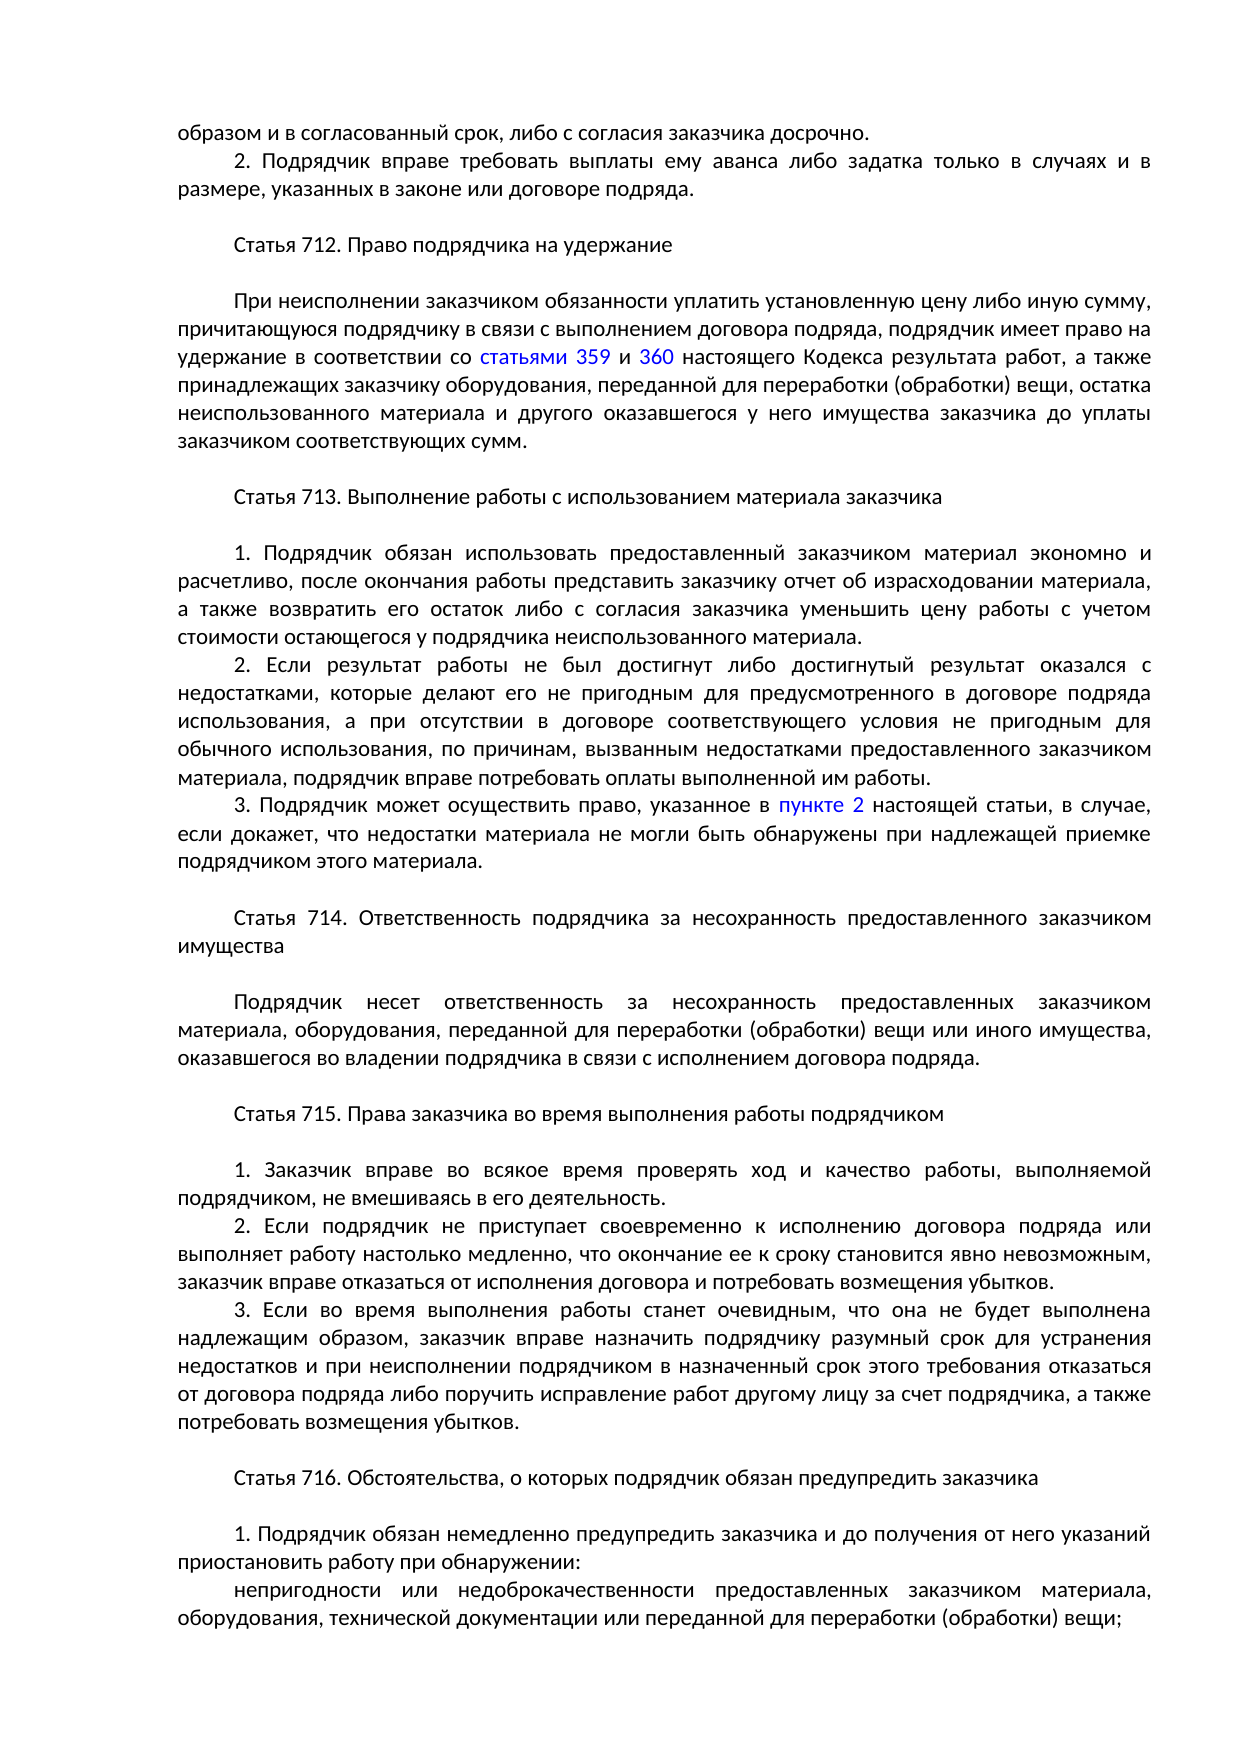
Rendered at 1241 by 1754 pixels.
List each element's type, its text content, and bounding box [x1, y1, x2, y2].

text 2. Если подрядчик не приступает своевременно к исполнению договора подряда или выполняет работу настолько медленно, что окончание ее к сроку становится явно невозможным, заказчик вправе отказаться от исполнения договора и потребовать возмещения убытков. [177, 1211, 1152, 1295]
text Статья 713. Выполнение работы с использованием материала заказчика [177, 482, 1152, 510]
text 1. Заказчик вправе во всякое время проверять ход и качество работы, выполняемой подрядчиком, не вмешиваясь в его деятельность. [177, 1155, 1152, 1211]
text Подрядчик несет ответственность за несохранность предоставленных заказчиком материала, оборудования, переданной для переработки (обработки) вещи или иного имущества, оказавшегося во владении подрядчика в связи с исполнением договора подряда. [177, 987, 1152, 1071]
text Статья 714. Ответственность подрядчика за несохранность предоставленного заказчиком имущества [177, 903, 1152, 959]
text При неисполнении заказчиком обязанности уплатить установленную цену либо иную сумму, причитающуюся подрядчику в связи с выполнением договора подряда, подрядчик имеет право на удержание в соответствии со статьями 359 и 360 настоящего Кодекса результата работ, а также принадлежащих заказчику оборудования, переданной для переработки (обработки) вещи, остатка неиспользованного материала и другого оказавшегося у него имущества заказчика до уплаты заказчиком соответствующих сумм. [177, 286, 1152, 454]
text 1. Подрядчик обязан использовать предоставленный заказчиком материал экономно и расчетливо, после окончания работы представить заказчику отчет об израсходовании материала, а также возвратить его остаток либо с согласия заказчика уменьшить цену работы с учетом стоимости остающегося у подрядчика неиспользованного материала. [177, 538, 1152, 651]
text 2. Подрядчик вправе требовать выплаты ему аванса либо задатка только в случаях и в размере, указанных в законе или договоре подряда. [177, 146, 1152, 202]
text 2. Если результат работы не был достигнут либо достигнутый результат оказался с недостатками, которые делают его не пригодным для предусмотренного в договоре подряда использования, а при отсутствии в договоре соответствующего условия не пригодным для обычного использования, по причинам, вызванным недостатками предоставленного заказчиком материала, подрядчик вправе потребовать оплаты выполненной им работы. [177, 651, 1152, 791]
text Статья 715. Права заказчика во время выполнения работы подрядчиком [177, 1099, 1152, 1127]
text 1. Подрядчик обязан немедленно предупредить заказчика и до получения от него указаний приостановить работу при обнаружении: [177, 1519, 1152, 1575]
text непригодности или недоброкачественности предоставленных заказчиком материала, оборудования, технической документации или переданной для переработки (обработки) вещи; [177, 1575, 1152, 1631]
text 3. Подрядчик может осуществить право, указанное в пункте 2 настоящей статьи, в случае, если докажет, что недостатки материала не могли быть обнаружены при надлежащей приемке подрядчиком этого материала. [177, 791, 1152, 875]
text 3. Если во время выполнения работы станет очевидным, что она не будет выполнена надлежащим образом, заказчик вправе назначить подрядчику разумный срок для устранения недостатков и при неисполнении подрядчиком в назначенный срок этого требования отказаться от договора подряда либо поручить исправление работ другому лицу за счет подрядчика, а также потребовать возмещения убытков. [177, 1295, 1152, 1435]
text Статья 712. Право подрядчика на удержание [177, 230, 1152, 258]
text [177, 118, 1152, 146]
text Статья 716. Обстоятельства, о которых подрядчик обязан предупредить заказчика [177, 1463, 1152, 1491]
